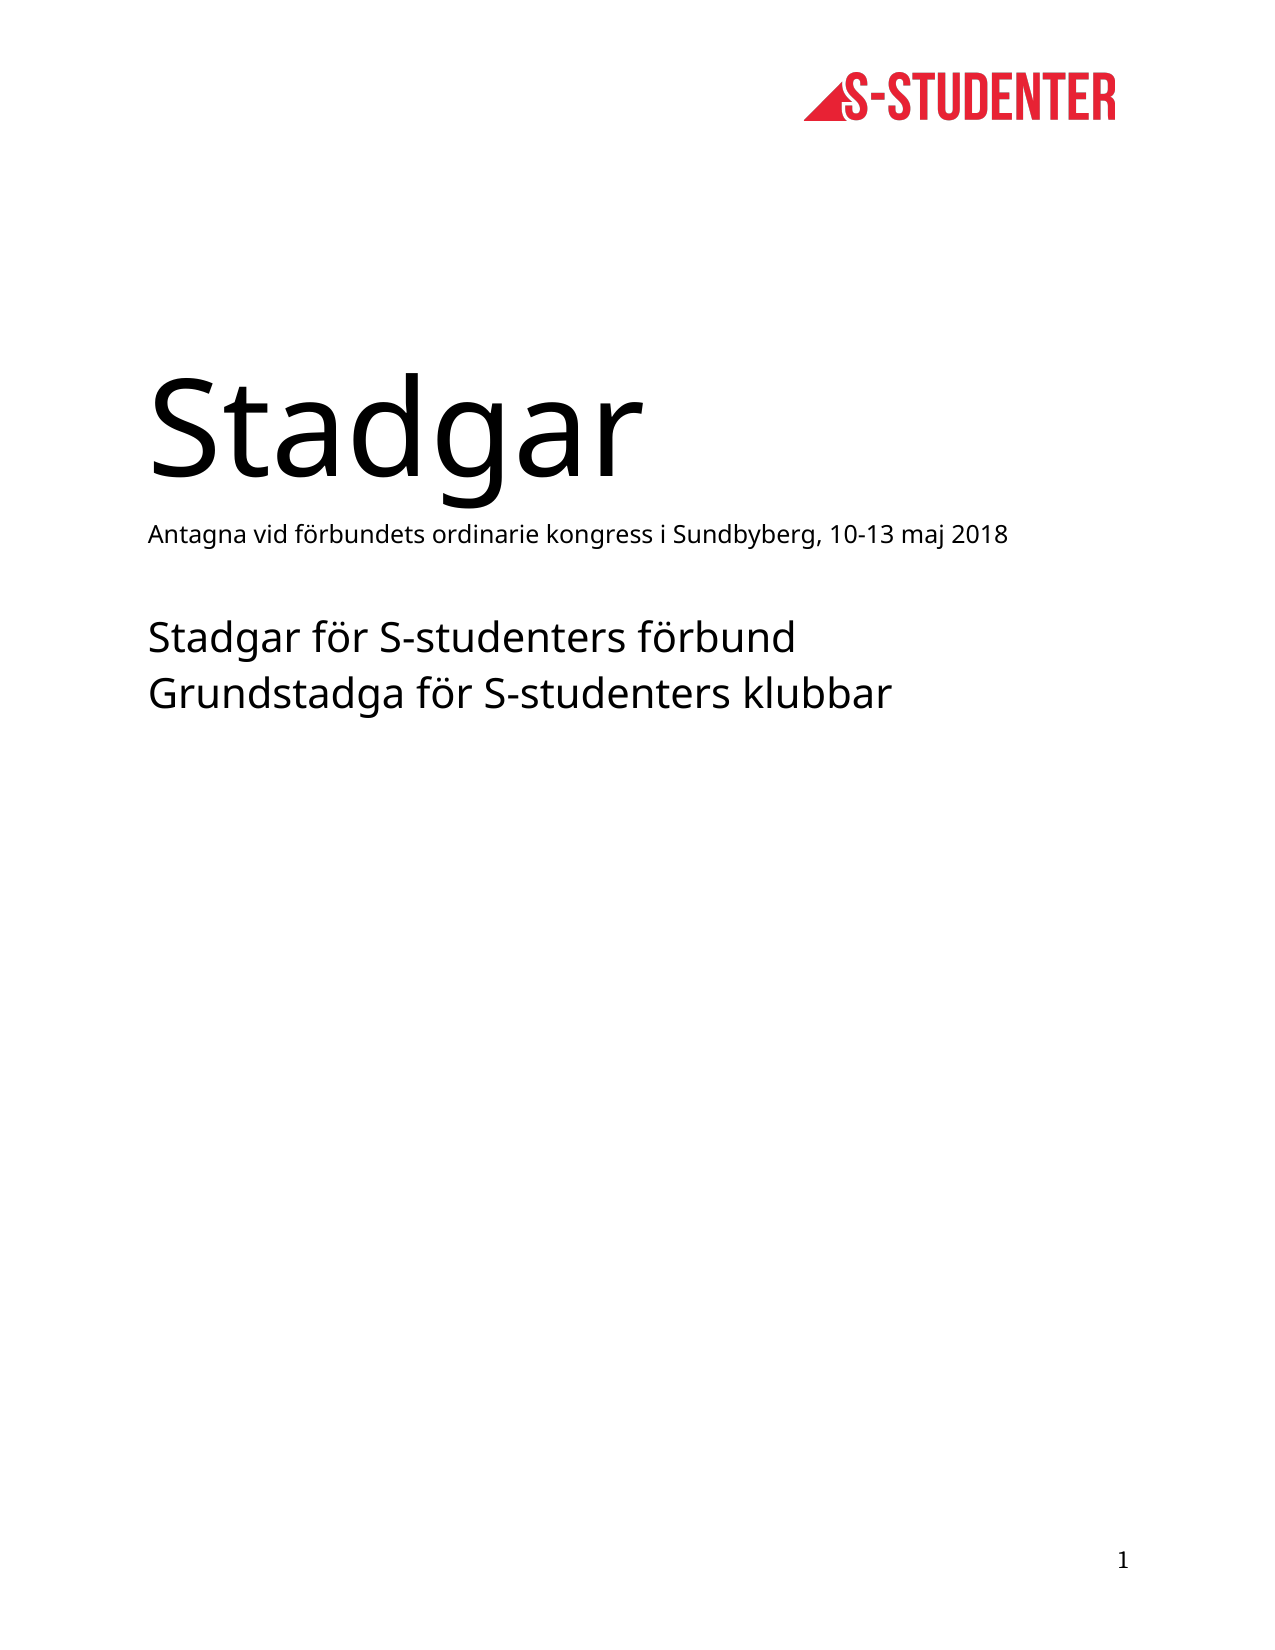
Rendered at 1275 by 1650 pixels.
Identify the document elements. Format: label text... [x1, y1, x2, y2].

text Stadgar [148, 332, 1127, 517]
text Stadgar för S-studenters förbund [148, 607, 1127, 664]
text Grundstadga för S-studenters klubbar [148, 664, 1127, 721]
text Antagna vid förbundets ordinarie kongress i Sundbyberg, 10-13 maj 2018 [148, 517, 1127, 551]
